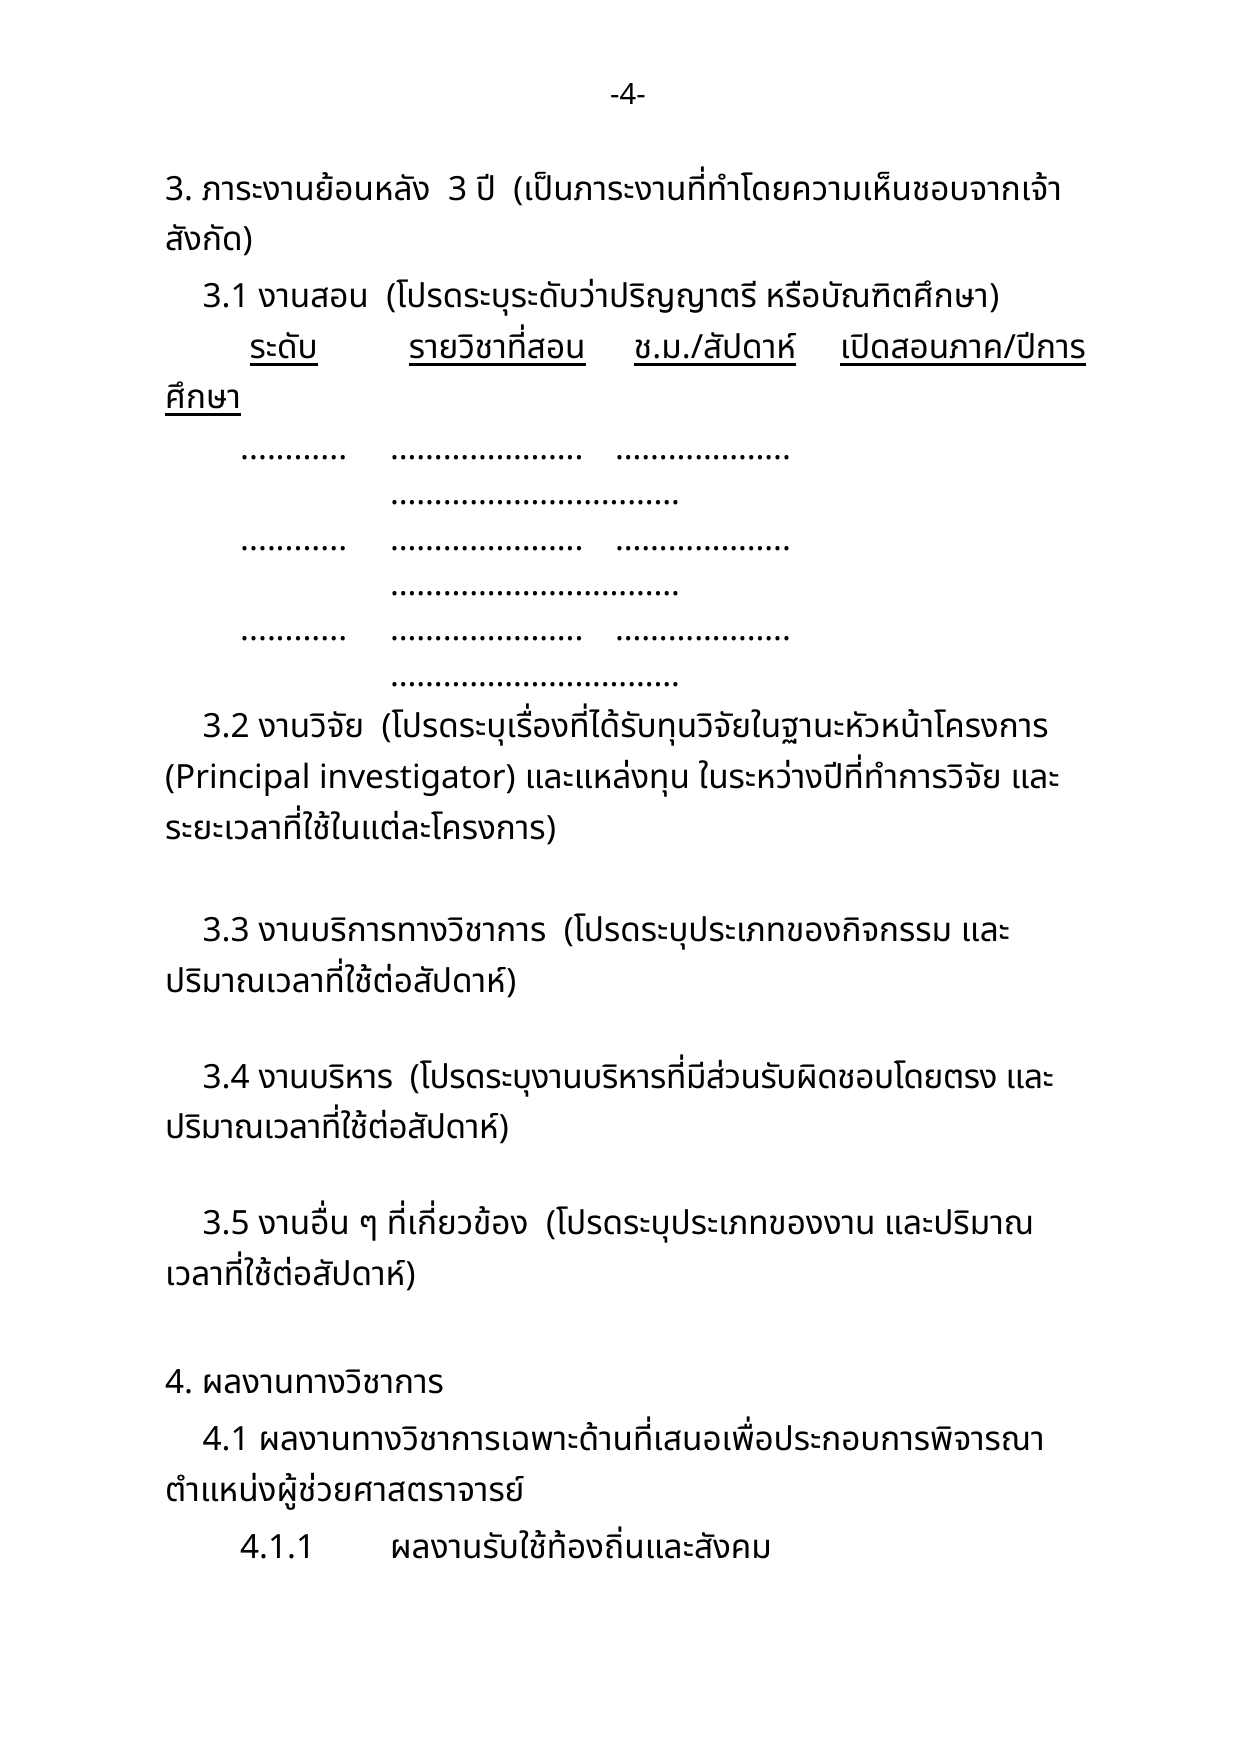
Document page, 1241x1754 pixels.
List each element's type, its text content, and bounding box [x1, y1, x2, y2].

text ............ …………………. ……………….. …………………………… [165, 423, 1090, 514]
text 3.2 งานวิจัย (โปรดระบุเรื่องที่ได้รับทุนวิจัยในฐานะหัวหน้าโครงการ (Principal investigator) และแหล่งทุน ในระหว่างปีที่ทำการวิจัย และระยะเวลาที่ใช้ในแต่ละโครงการ) [165, 702, 1090, 854]
text 4.1 ผลงานทางวิชาการเฉพาะด้านที่เสนอเพื่อประกอบการพิจารณาตำแหน่งผู้ช่วยศาสตราจารย์ [165, 1415, 1090, 1516]
text 3.1 งานสอน (โปรดระบุระดับว่าปริญญาตรี หรือบัณฑิตศึกษา) [165, 272, 1090, 322]
text 4. ผลงานทางวิชาการ [165, 1358, 1090, 1409]
text ระดับ รายวิชาที่สอน ช.ม./สัปดาห์ เปิดสอนภาค/ปีการศึกษา [165, 322, 1090, 423]
text 3.4 งานบริหาร (โปรดระบุงานบริหารที่มีส่วนรับผิดชอบโดยตรง และปริมาณเวลาที่ใช้ต่อสัปดาห์) [165, 1052, 1090, 1154]
text 4.1.1 ผลงานรับใช้ท้องถิ่นและสังคม [165, 1522, 1090, 1573]
text 3.5 งานอื่น ๆ ที่เกี่ยวข้อง (โปรดระบุประเภทของงาน และปริมาณเวลาที่ใช้ต่อสัปดาห์) [165, 1199, 1090, 1300]
text 3. ภาระงานย้อนหลัง 3 ปี (เป็นภาระงานที่ทำโดยความเห็นชอบจากเจ้าสังกัด) [165, 164, 1090, 266]
text 3.3 งานบริการทางวิชาการ (โปรดระบุประเภทของกิจกรรม และปริมาณเวลาที่ใช้ต่อสัปดาห์) [165, 906, 1090, 1007]
text ............ …………………. ……………….. …………………………… [165, 605, 1090, 696]
text ............ …………………. ……………….. …………………………… [165, 514, 1090, 605]
